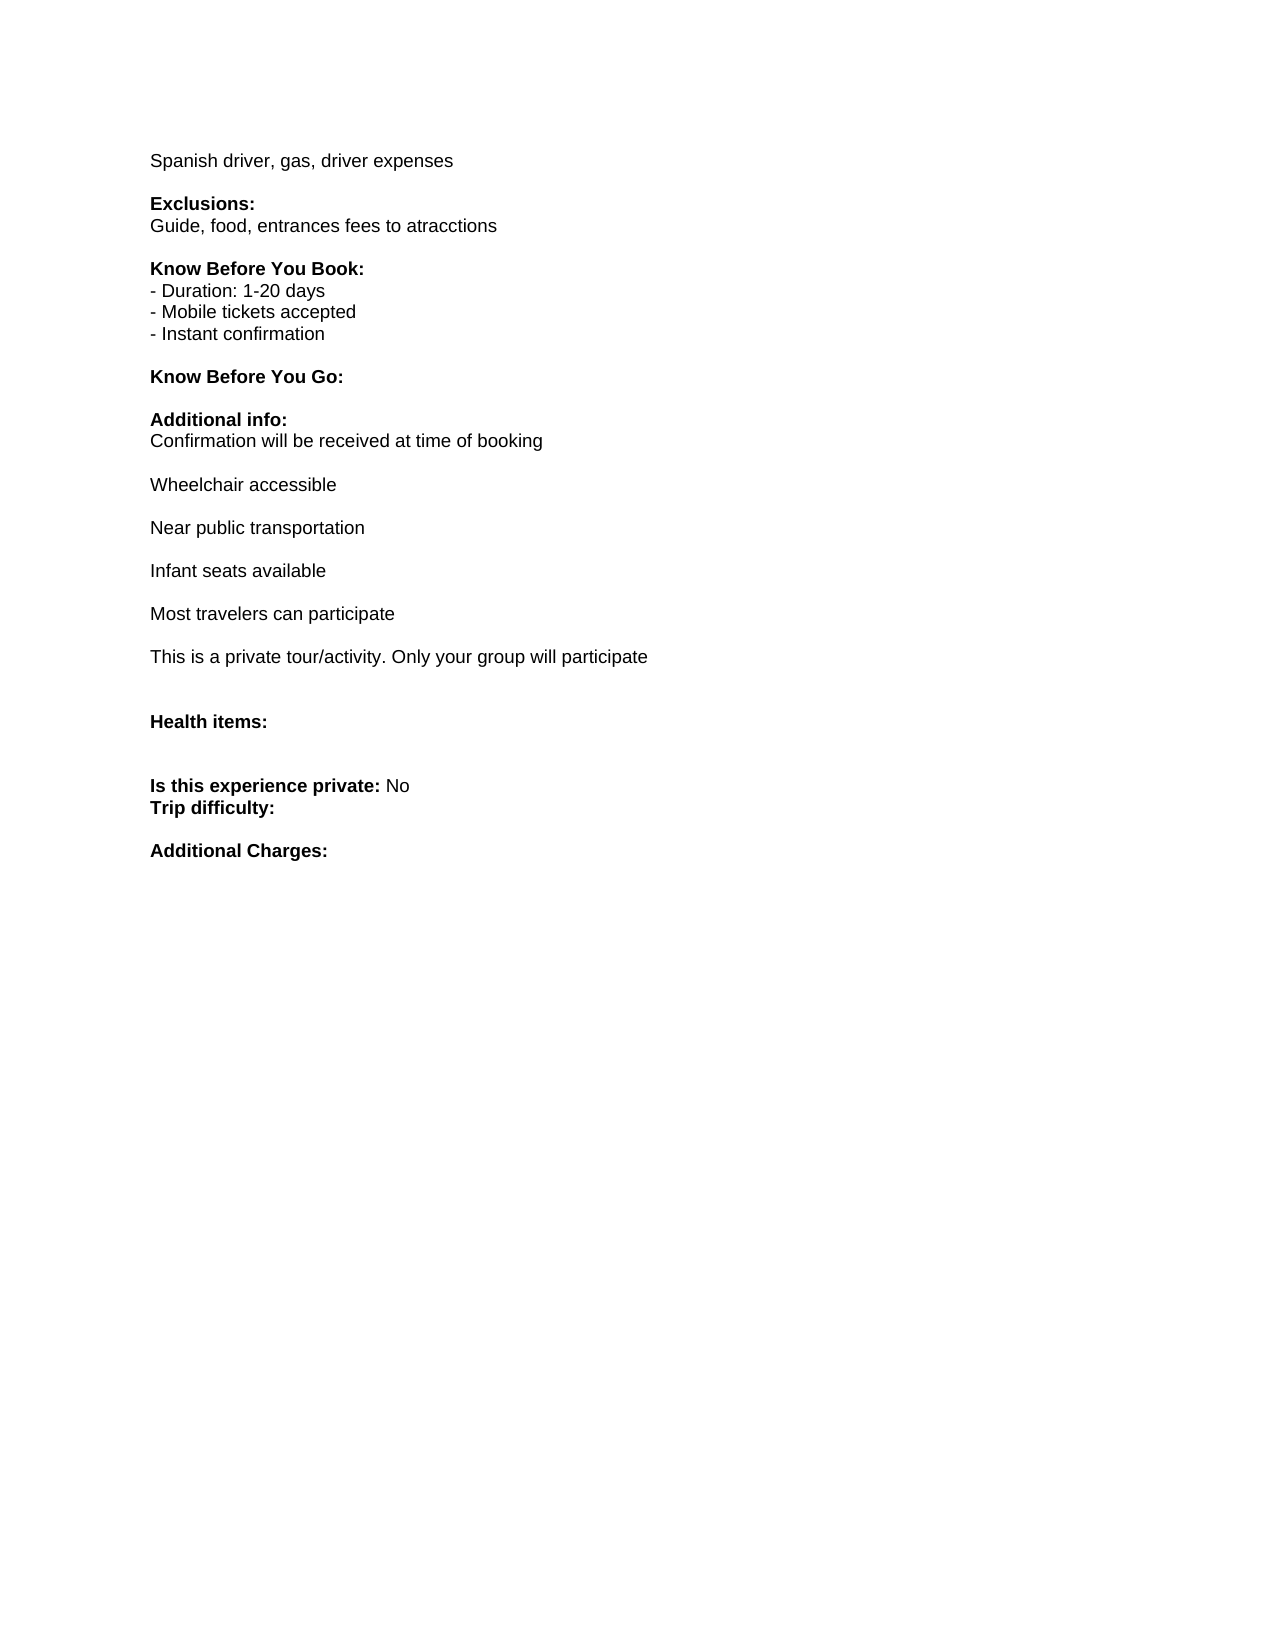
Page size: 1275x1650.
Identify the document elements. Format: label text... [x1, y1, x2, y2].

text Most travelers can participate [150, 603, 1125, 624]
text Exclusions: [150, 193, 1125, 215]
text Wheelchair accessible [150, 473, 1125, 495]
text Health items: [150, 711, 1125, 732]
text - Mobile tickets accepted [150, 301, 1125, 322]
text - Duration: 1-20 days [150, 279, 1125, 301]
text Infant seats available [150, 560, 1125, 581]
text Spanish driver, gas, driver expenses [150, 150, 1125, 172]
text This is a private tour/activity. Only your group will participate [150, 646, 1125, 667]
text - Instant confirmation [150, 322, 1125, 344]
text Additional Charges: [150, 840, 1125, 862]
text Confirmation will be received at time of booking [150, 430, 1125, 452]
text Know Before You Book: [150, 258, 1125, 279]
text Is this experience private: No [150, 775, 1125, 797]
text Additional info: [150, 409, 1125, 430]
text Trip difficulty: [150, 797, 1125, 818]
text Near public transportation [150, 517, 1125, 538]
text Know Before You Go: [150, 366, 1125, 387]
text Guide, food, entrances fees to atracctions [150, 215, 1125, 236]
